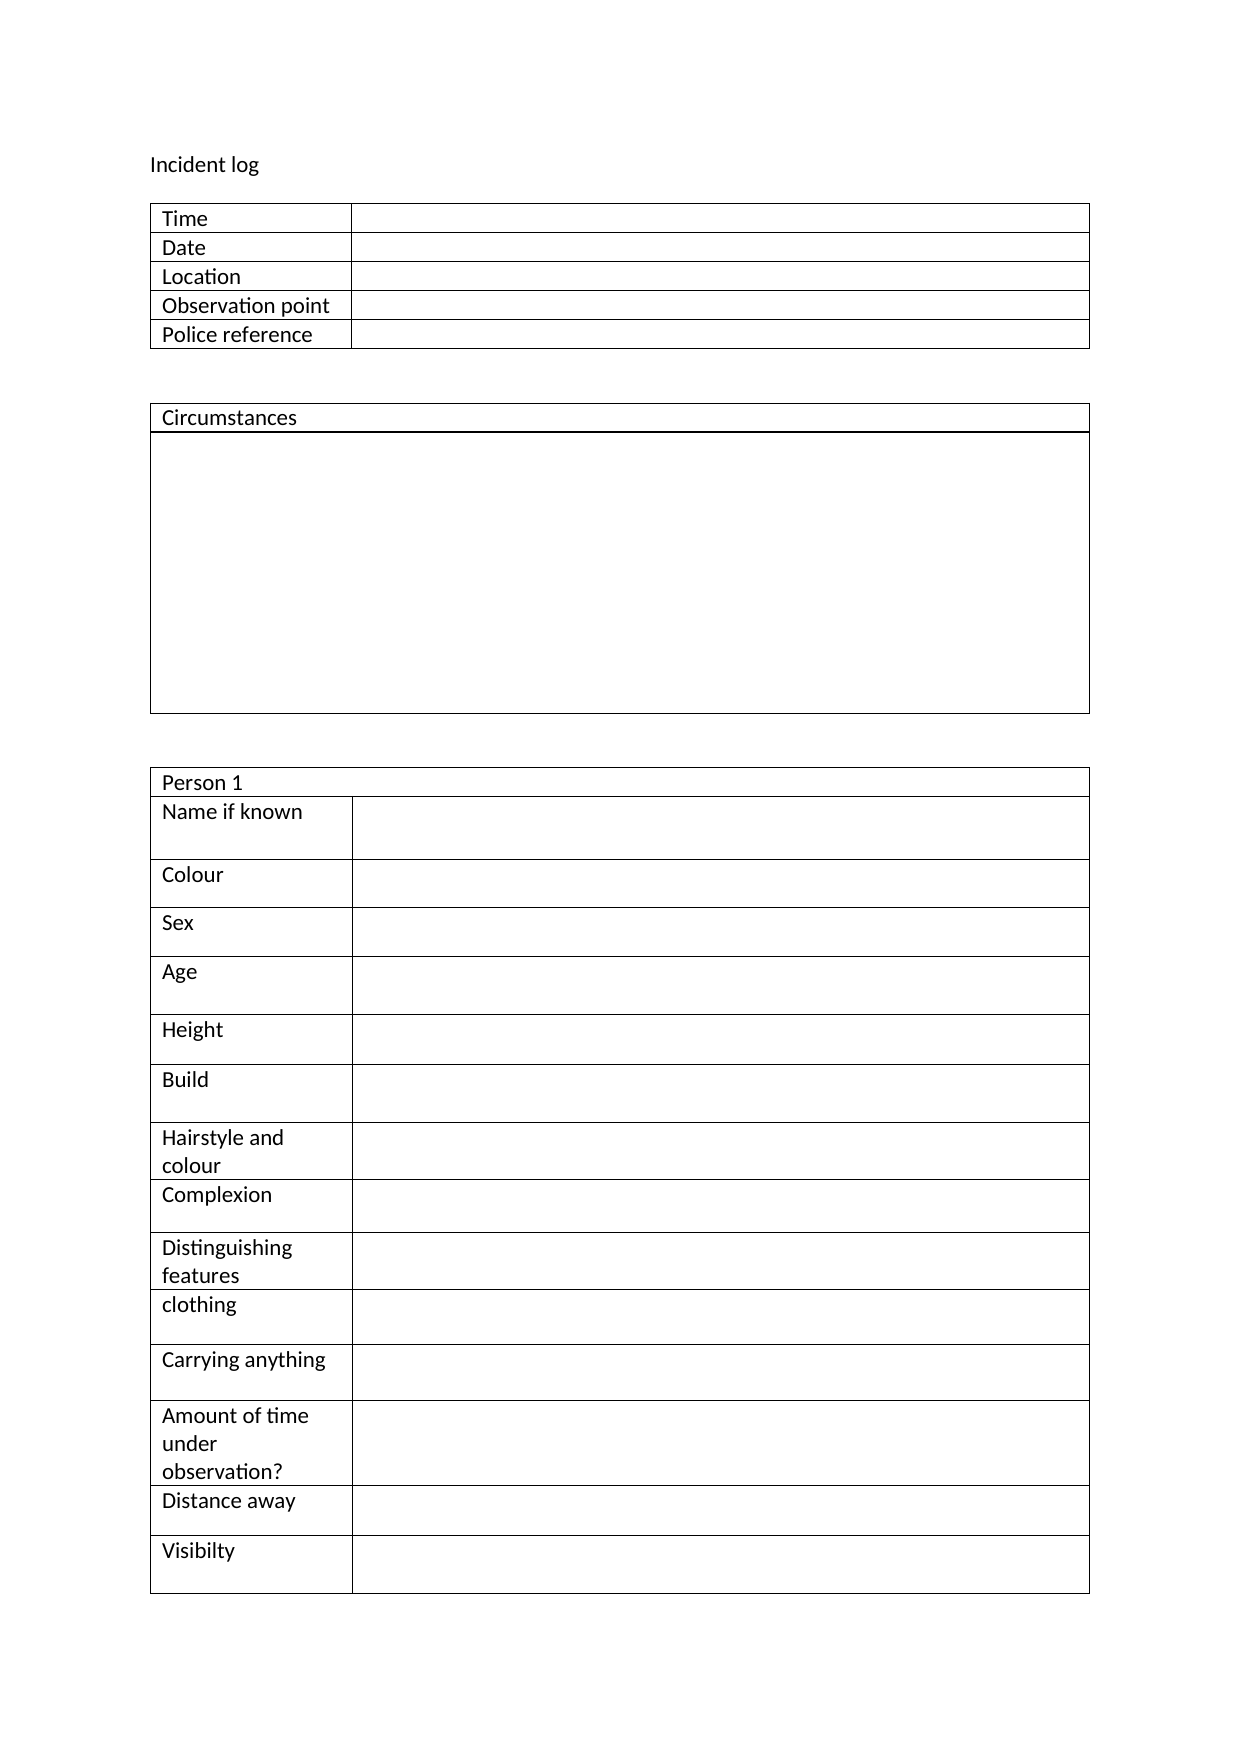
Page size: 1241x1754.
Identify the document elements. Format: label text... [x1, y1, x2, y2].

table_cell Distance away [151, 1486, 352, 1535]
table_cell Carrying anything [151, 1345, 352, 1400]
table_header Time [151, 204, 351, 232]
table_cell [353, 860, 1089, 907]
table_cell Age [151, 957, 352, 1014]
table_cell [353, 1290, 1089, 1344]
table_cell [353, 1180, 1089, 1232]
table_cell Sex [151, 908, 352, 956]
table_cell Distinguishing features [151, 1233, 352, 1289]
table_cell Hairstyle and colour [151, 1123, 352, 1179]
table_cell [353, 957, 1089, 1014]
table_cell Height [151, 1015, 352, 1064]
table_cell [353, 1486, 1089, 1535]
table_cell Observation point [151, 291, 351, 319]
table_cell [352, 262, 1089, 290]
table_cell clothing [151, 1290, 352, 1344]
table_cell [352, 320, 1089, 348]
table_cell [353, 797, 1089, 859]
table_cell [151, 433, 1089, 713]
table_cell [353, 1233, 1089, 1289]
table_cell Police reference [151, 320, 351, 348]
table_cell [353, 1015, 1089, 1064]
table_cell Complexion [151, 1180, 352, 1232]
table_cell [353, 1123, 1089, 1179]
table_cell Name if known [151, 797, 352, 859]
table_cell [353, 1536, 1089, 1593]
table_cell [353, 908, 1089, 956]
table_cell [353, 1345, 1089, 1400]
table_cell [353, 1401, 1089, 1485]
table_header [352, 204, 1089, 232]
table_cell Amount of time under observation? [151, 1401, 352, 1485]
table_cell Date [151, 233, 351, 261]
table_cell Location [151, 262, 351, 290]
table_cell Visibilty [151, 1536, 352, 1593]
table_header Circumstances [151, 404, 1089, 431]
table_cell [352, 291, 1089, 319]
table_cell Colour [151, 860, 352, 907]
table_cell Build [151, 1065, 352, 1122]
text Incident log [150, 150, 1090, 178]
table_header Person 1 [151, 768, 1089, 796]
table_cell [352, 233, 1089, 261]
table_cell [353, 1065, 1089, 1122]
